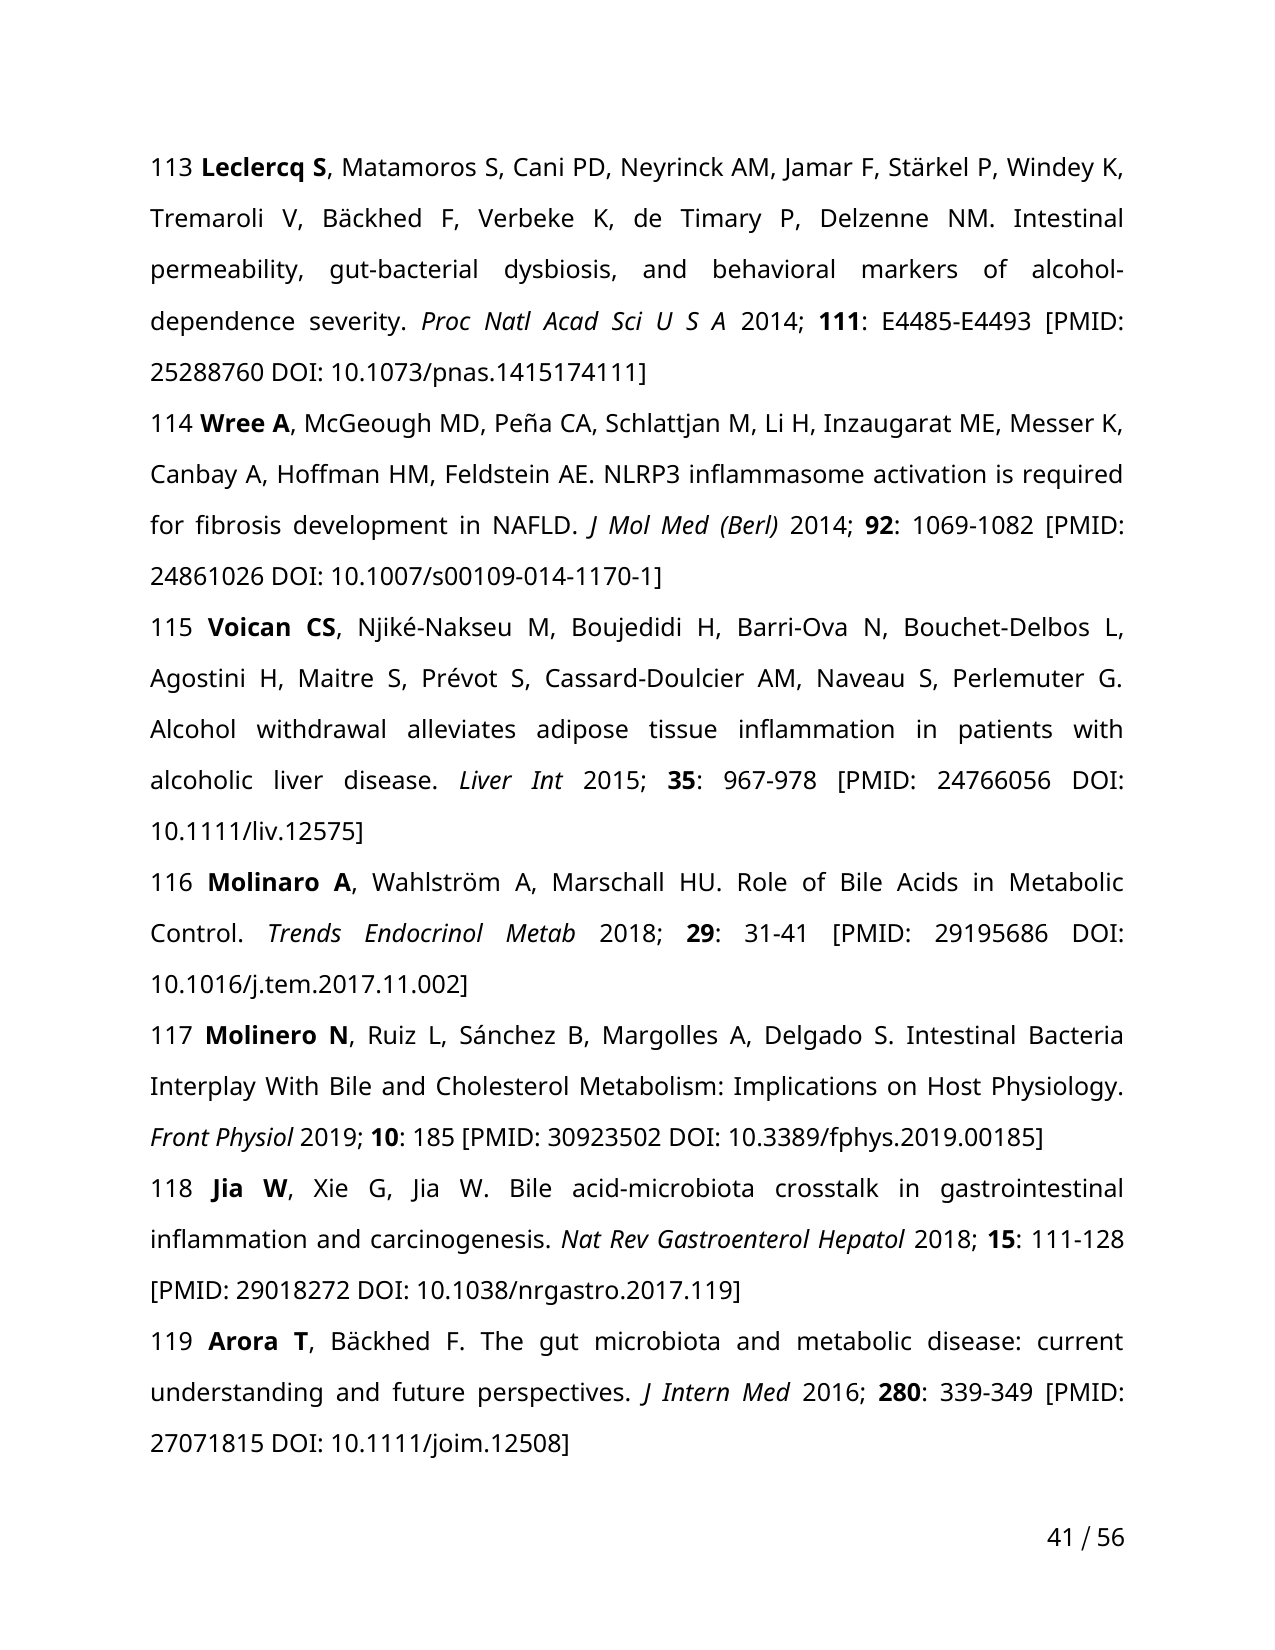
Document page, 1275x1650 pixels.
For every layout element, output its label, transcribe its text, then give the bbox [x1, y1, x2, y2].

text 115 Voican CS, Njiké-Nakseu M, Boujedidi H, Barri-Ova N, Bouchet-Delbos L, Agostini H, Maitre S, Prévot S, Cassard-Doulcier AM, Naveau S, Perlemuter G. Alcohol withdrawal alleviates adipose tissue inflammation in patients with alcoholic liver disease. Liver Int 2015; 35: 967-978 [PMID: 24766056 DOI: 10.1111/liv.12575] [150, 609, 1125, 848]
text 113 Leclercq S, Matamoros S, Cani PD, Neyrinck AM, Jamar F, Stärkel P, Windey K, Tremaroli V, Bäckhed F, Verbeke K, de Timary P, Delzenne NM. Intestinal permeability, gut-bacterial dysbiosis, and behavioral markers of alcohol-dependence severity. Proc Natl Acad Sci U S A 2014; 111: E4485-E4493 [PMID: 25288760 DOI: 10.1073/pnas.1415174111] [150, 150, 1125, 388]
text 118 Jia W, Xie G, Jia W. Bile acid-microbiota crosstalk in gastrointestinal inflammation and carcinogenesis. Nat Rev Gastroenterol Hepatol 2018; 15: 111-128 [PMID: 29018272 DOI: 10.1038/nrgastro.2017.119] [150, 1171, 1125, 1307]
text 114 Wree A, McGeough MD, Peña CA, Schlattjan M, Li H, Inzaugarat ME, Messer K, Canbay A, Hoffman HM, Feldstein AE. NLRP3 inflammasome activation is required for fibrosis development in NAFLD. J Mol Med (Berl) 2014; 92: 1069-1082 [PMID: 24861026 DOI: 10.1007/s00109-014-1170-1] [150, 405, 1125, 592]
text 117 Molinero N, Ruiz L, Sánchez B, Margolles A, Delgado S. Intestinal Bacteria Interplay With Bile and Cholesterol Metabolism: Implications on Host Physiology. Front Physiol 2019; 10: 185 [PMID: 30923502 DOI: 10.3389/fphys.2019.00185] [150, 1018, 1125, 1154]
text 116 Molinaro A, Wahlström A, Marschall HU. Role of Bile Acids in Metabolic Control. Trends Endocrinol Metab 2018; 29: 31-41 [PMID: 29195686 DOI: 10.1016/j.tem.2017.11.002] [150, 864, 1125, 1001]
text 119 Arora T, Bäckhed F. The gut microbiota and metabolic disease: current understanding and future perspectives. J Intern Med 2016; 280: 339-349 [PMID: 27071815 DOI: 10.1111/joim.12508] [150, 1324, 1125, 1460]
